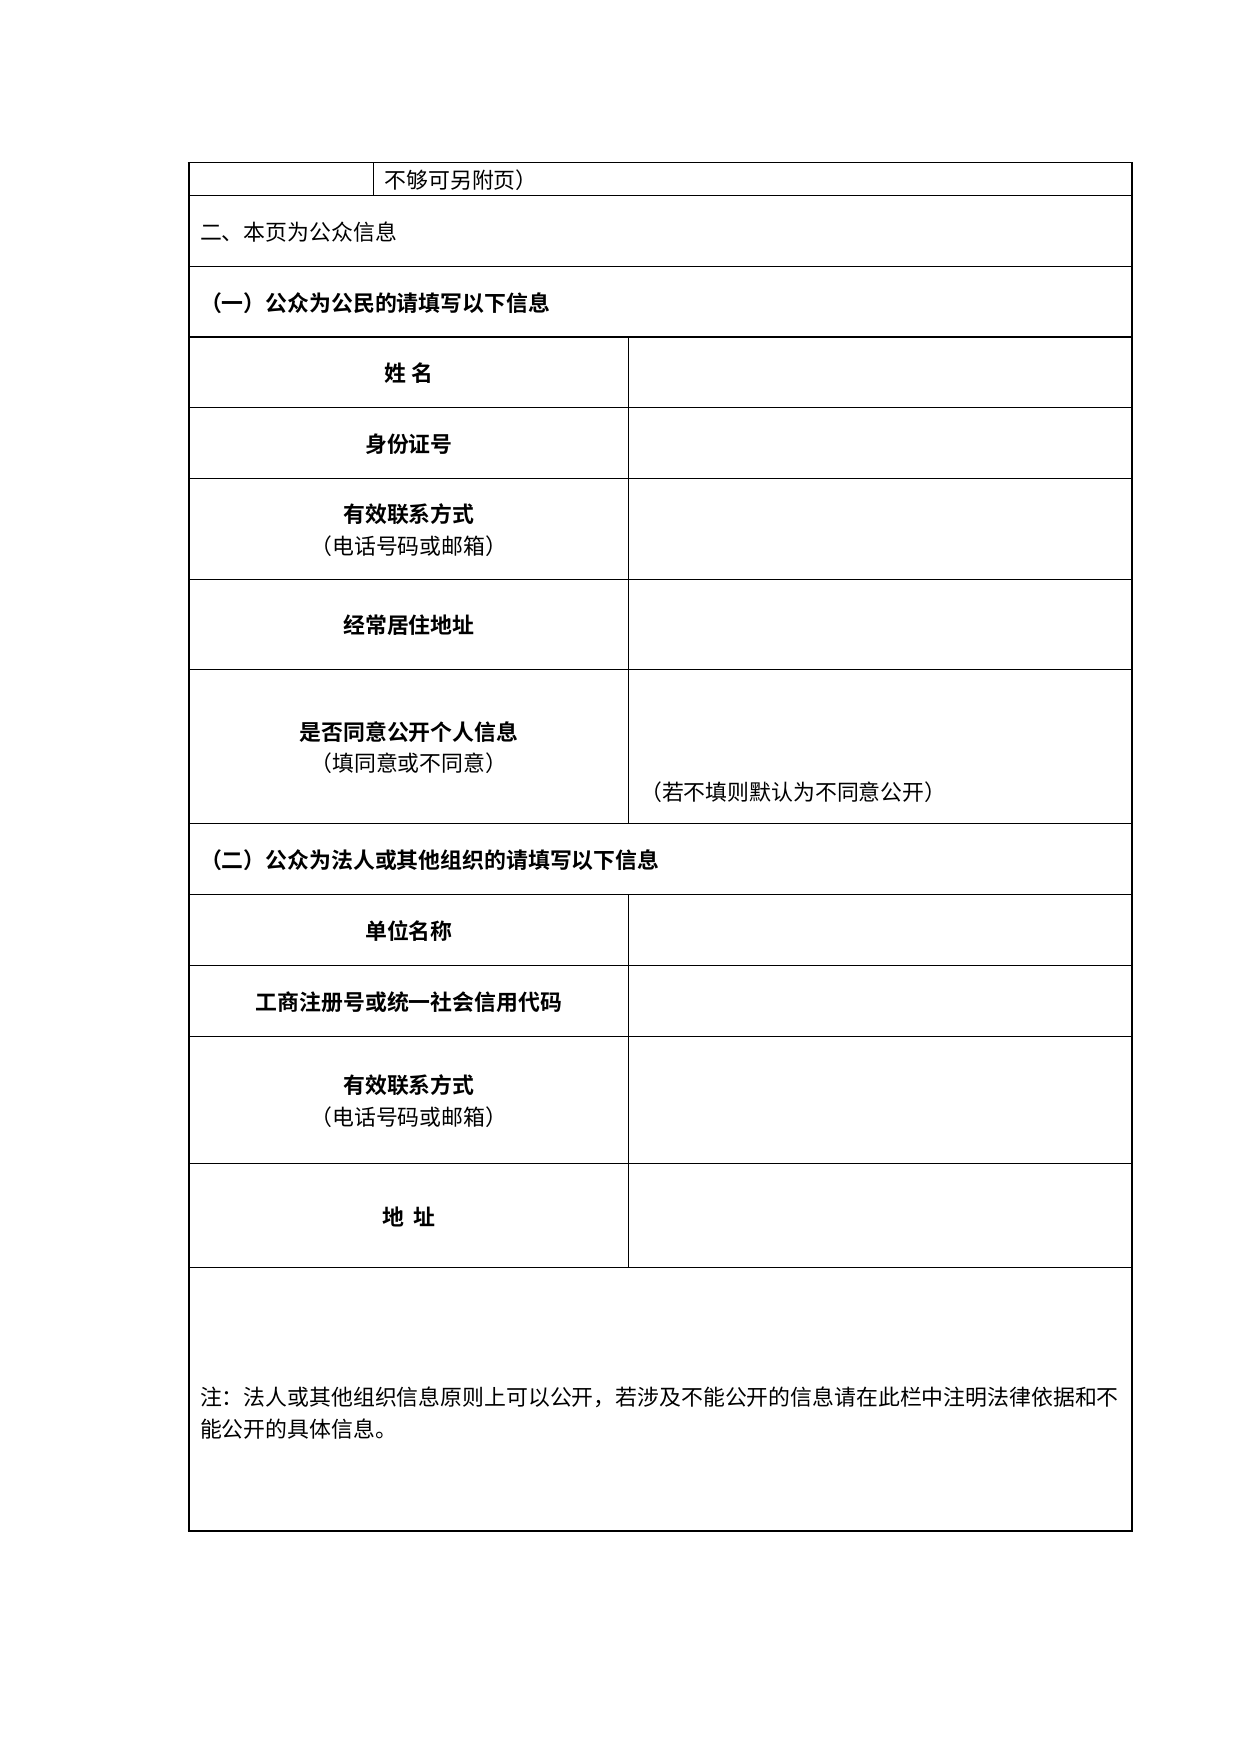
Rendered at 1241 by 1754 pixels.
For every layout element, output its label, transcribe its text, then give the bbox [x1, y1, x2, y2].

table_cell （一）公众为公民的请填写以下信息 [190, 267, 1131, 336]
table_cell 有效联系方式 （电话号码或邮箱） [190, 1037, 628, 1163]
table_cell [629, 1037, 1131, 1163]
table_cell [629, 1164, 1131, 1267]
table_cell [629, 408, 1131, 478]
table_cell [374, 163, 1131, 195]
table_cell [190, 163, 373, 195]
table_cell 二、本页为公众信息 [190, 196, 1131, 266]
table_cell 有效联系方式 （电话号码或邮箱） [190, 479, 628, 579]
table_cell 经常居住地址 [190, 580, 628, 668]
table_cell [629, 580, 1131, 668]
table_cell 单位名称 [190, 895, 628, 965]
table_cell [629, 338, 1131, 407]
table_cell 是否同意公开个人信息 （填同意或不同意） [190, 670, 628, 823]
table_cell 注：法人或其他组织信息原则上可以公开，若涉及不能公开的信息请在此栏中注明法律依据和不能公开的具体信息。 [190, 1268, 1131, 1529]
table_cell （二）公众为法人或其他组织的请填写以下信息 [190, 824, 1131, 894]
table_cell （若不填则默认为不同意公开） [629, 670, 1131, 823]
table_cell 身份证号 [190, 408, 628, 478]
table_cell 地 址 [190, 1164, 628, 1267]
table_cell [629, 966, 1131, 1036]
table_cell [629, 479, 1131, 579]
table_cell [629, 895, 1131, 965]
table_cell 姓 名 [190, 338, 628, 407]
table_cell 工商注册号或统一社会信用代码 [190, 966, 628, 1036]
